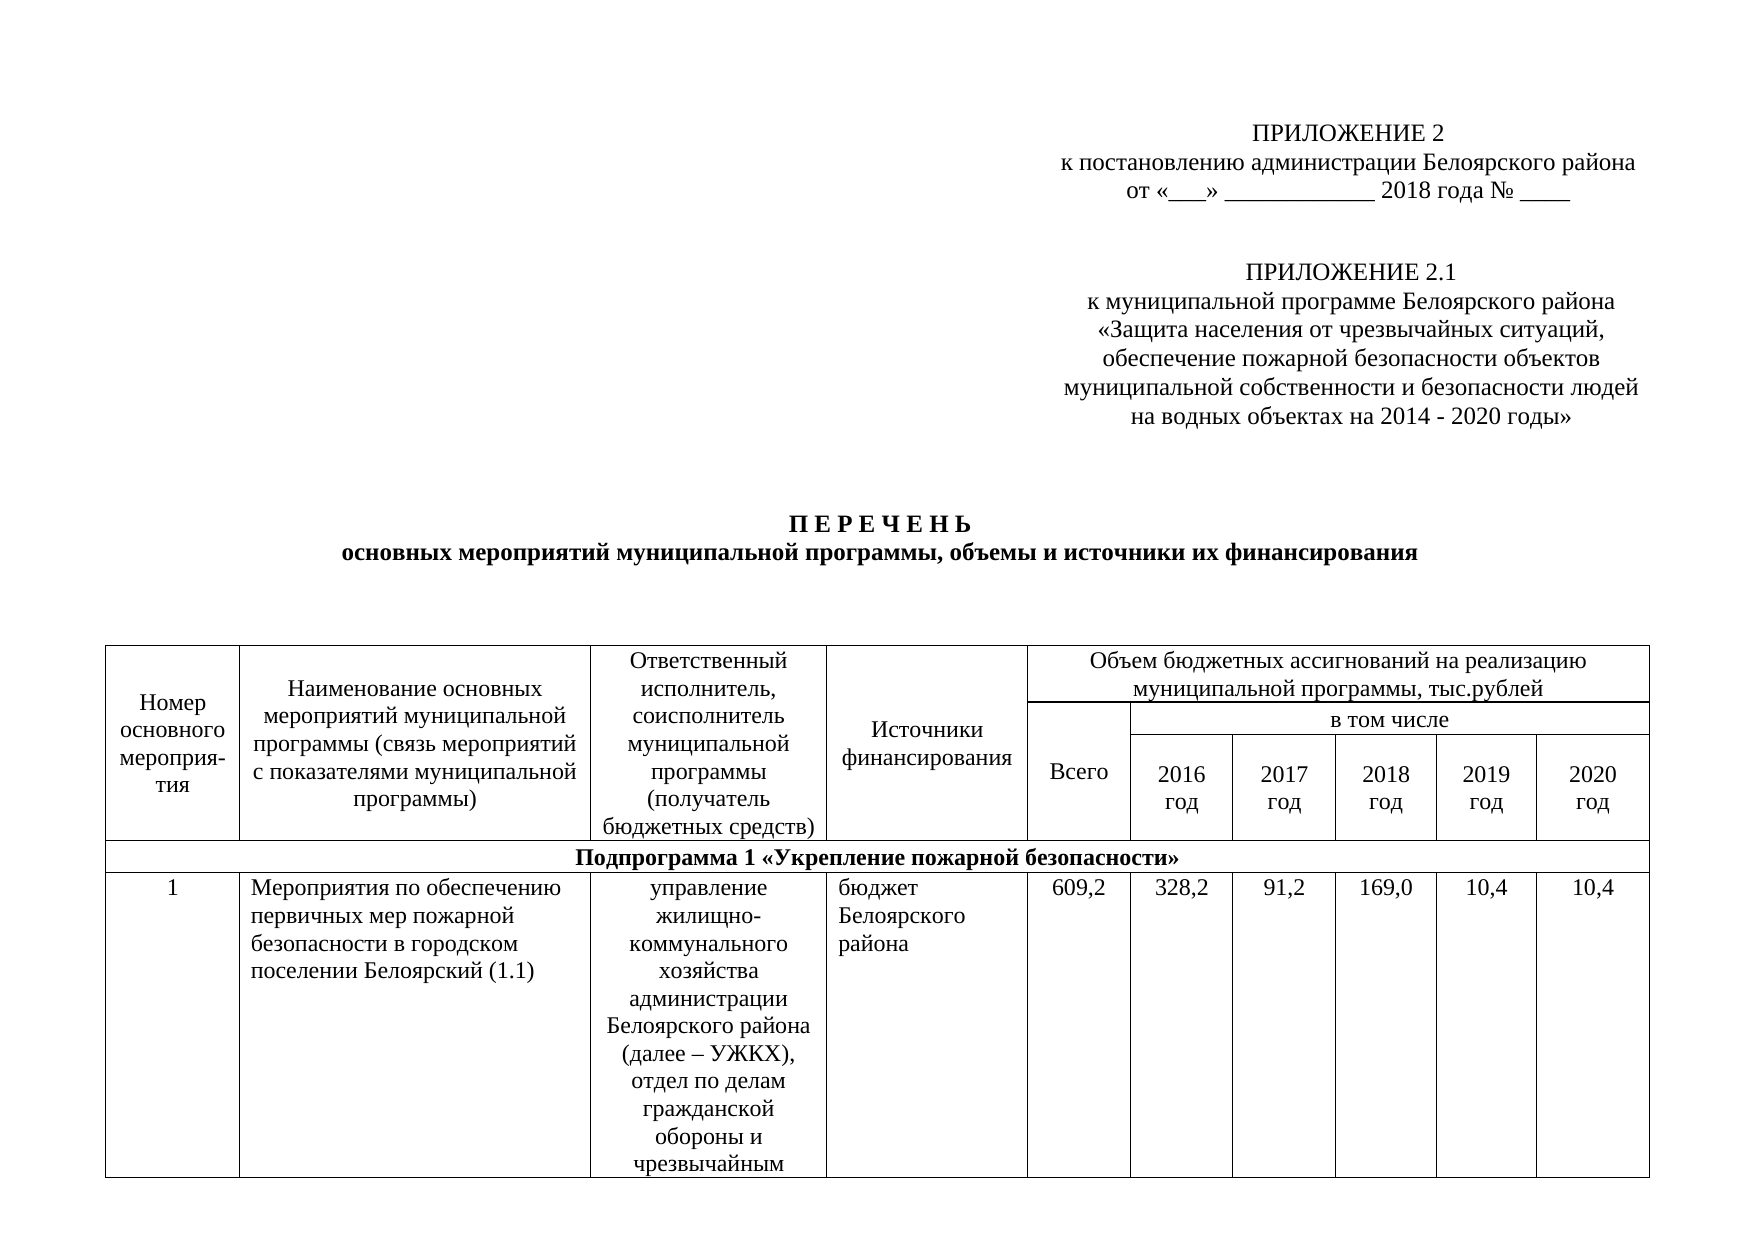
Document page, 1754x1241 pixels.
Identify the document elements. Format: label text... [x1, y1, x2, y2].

table_cell 328,2 [1131, 873, 1232, 1177]
table_cell Мероприятия по обеспечению первичных мер пожарной безопасности в городском поселении Белоярский (1.1) [240, 873, 590, 1177]
table_cell 2016 год [1131, 735, 1232, 839]
table_header Номер основного мероприя-тия [106, 646, 239, 839]
table_cell бюджет Белоярского района [827, 873, 1027, 1177]
table_cell 10,4 [1437, 873, 1536, 1177]
table_cell 2018 год [1336, 735, 1436, 839]
table_cell 169,0 [1336, 873, 1436, 1177]
text ПРИЛОЖЕНИЕ 2.1 [1049, 257, 1653, 286]
table_cell Подпрограмма 1 «Укрепление пожарной безопасности» [106, 841, 1649, 872]
table_header Ответственный исполнитель, соисполнитель муниципальной программы (получатель бюджетных средств) [591, 646, 826, 839]
table_cell в том числе [1131, 703, 1649, 734]
table_cell Всего [1028, 703, 1130, 839]
table_cell 10,4 [1537, 873, 1649, 1177]
table_cell 1 [106, 873, 239, 1177]
table_header Наименование основных мероприятий муниципальной программы (связь мероприятий с показателями муниципальной программы) [240, 646, 590, 839]
table_cell 2019 год [1437, 735, 1536, 839]
text от «___» ____________ 2018 года № ____ [1043, 176, 1653, 204]
table_cell 91,2 [1233, 873, 1335, 1177]
table_cell 2017 год [1233, 735, 1335, 839]
text ПРИЛОЖЕНИЕ 2 [1043, 118, 1653, 147]
text П Е Р Е Ч Е Н Ь [106, 509, 1653, 537]
table_header Источники финансирования [827, 646, 1027, 839]
table_cell 609,2 [1028, 873, 1130, 1177]
table_cell 2020 год [1537, 735, 1649, 839]
text к муниципальной программе Белоярского района «Защита населения от чрезвычайных ситуаций, обеспечение пожарной безопасности объектов муниципальной собственности и безопасности людей на водных объектах на 2014 - 2020 годы» [1049, 286, 1653, 429]
table_header Объем бюджетных ассигнований на реализацию муниципальной программы, тыс.рублей [1028, 646, 1649, 701]
text основных мероприятий муниципальной программы, объемы и источники их финансирования [106, 537, 1653, 566]
text к постановлению администрации Белоярского района [1043, 147, 1653, 176]
